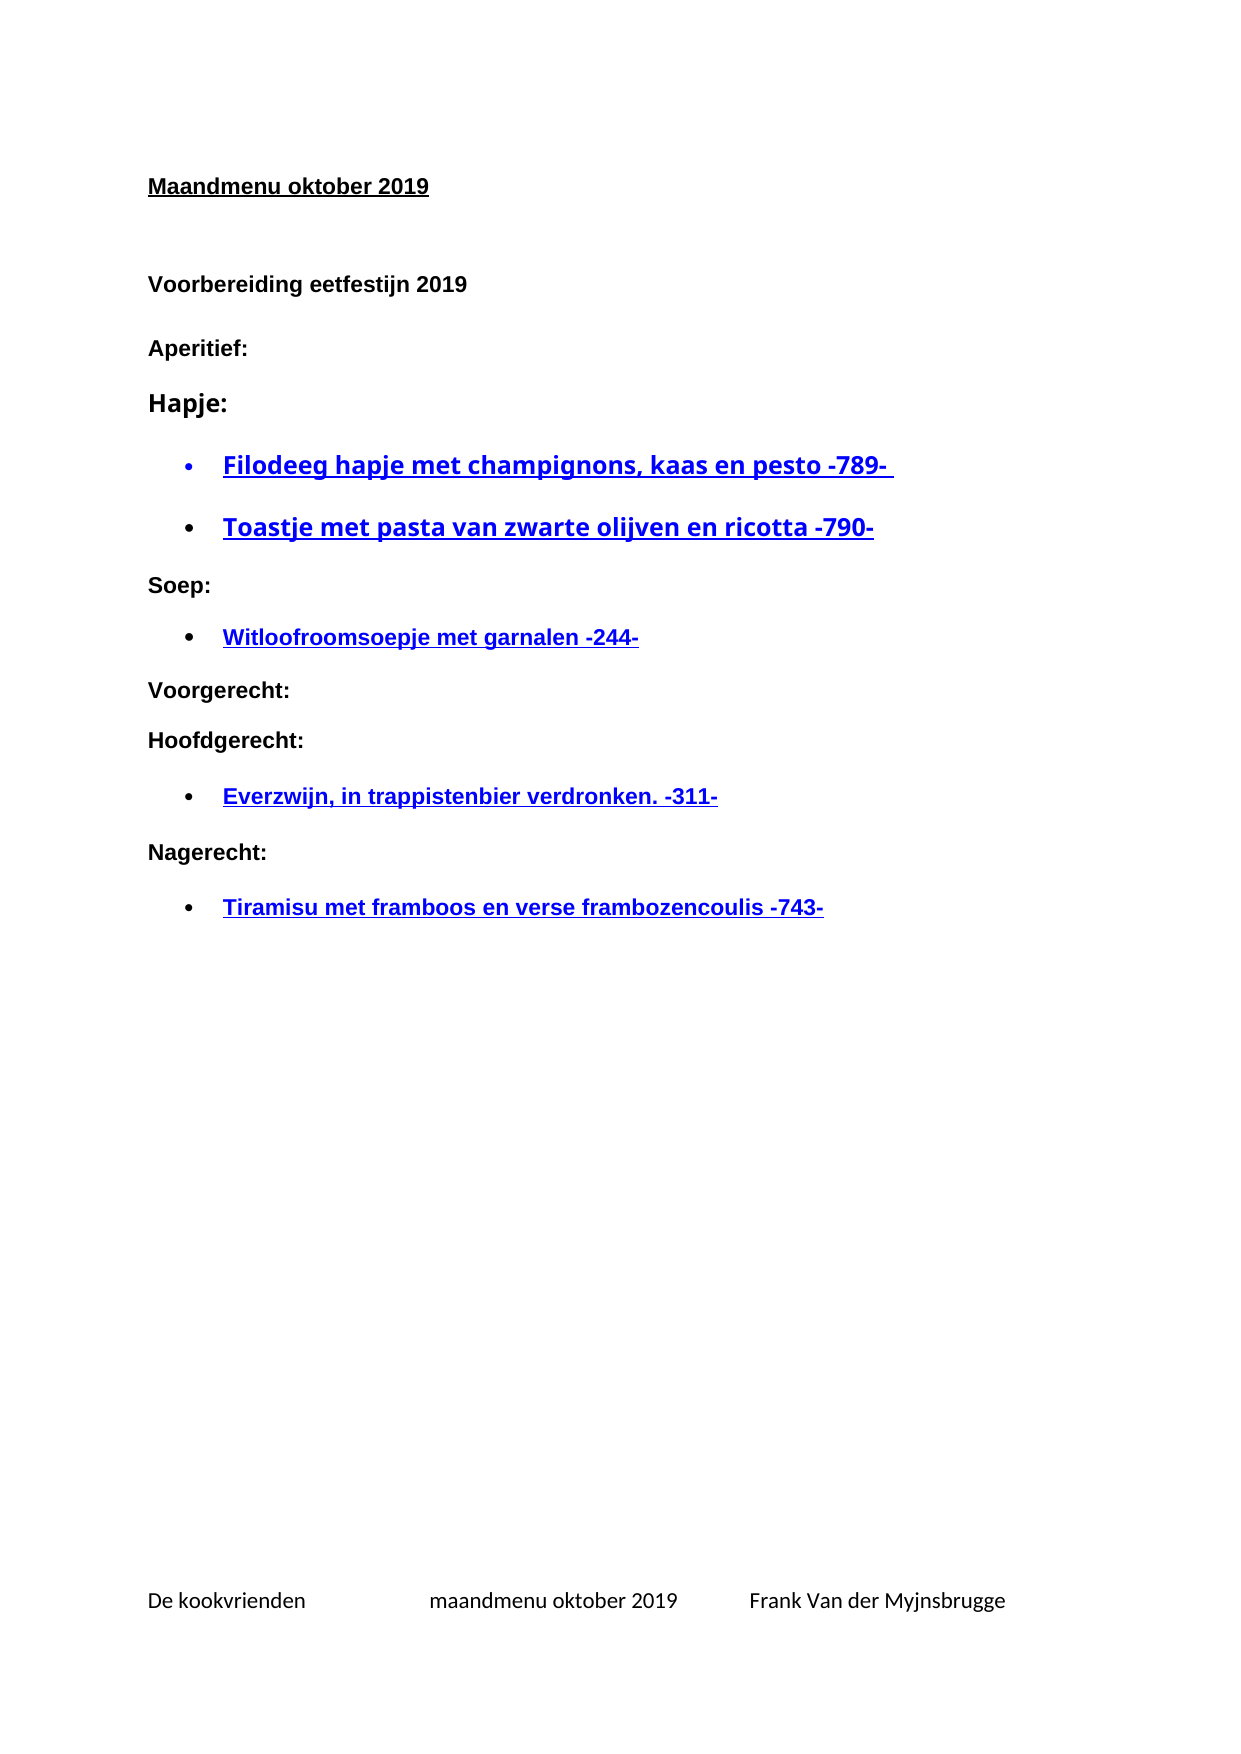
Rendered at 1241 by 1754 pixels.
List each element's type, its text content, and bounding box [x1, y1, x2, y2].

subtitle Everzwijn, in trappistenbier verdronken. -311- [185, 783, 1093, 809]
subtitle Voorgerecht: [148, 677, 1093, 727]
subtitle Aperitief: [148, 335, 1093, 385]
subtitle Nagerecht: [148, 838, 1093, 865]
subtitle Tiramisu met framboos en verse frambozencoulis -743- [185, 894, 1093, 920]
list Toastje met pasta van zwarte olijven en ricotta -790- [185, 509, 1093, 572]
subtitle Hoofdgerecht: [148, 727, 1093, 754]
subtitle Maandmenu oktober 2019 [148, 173, 1093, 199]
text Hapje: [148, 385, 1093, 447]
text Voorbereiding eetfestijn 2019 [148, 271, 1093, 297]
subtitle Soep: [148, 572, 1093, 598]
subtitle Witloofroomsoepje met garnalen -244- [185, 624, 1093, 651]
list Filodeeg hapje met champignons, kaas en pesto -789- [185, 447, 1093, 509]
